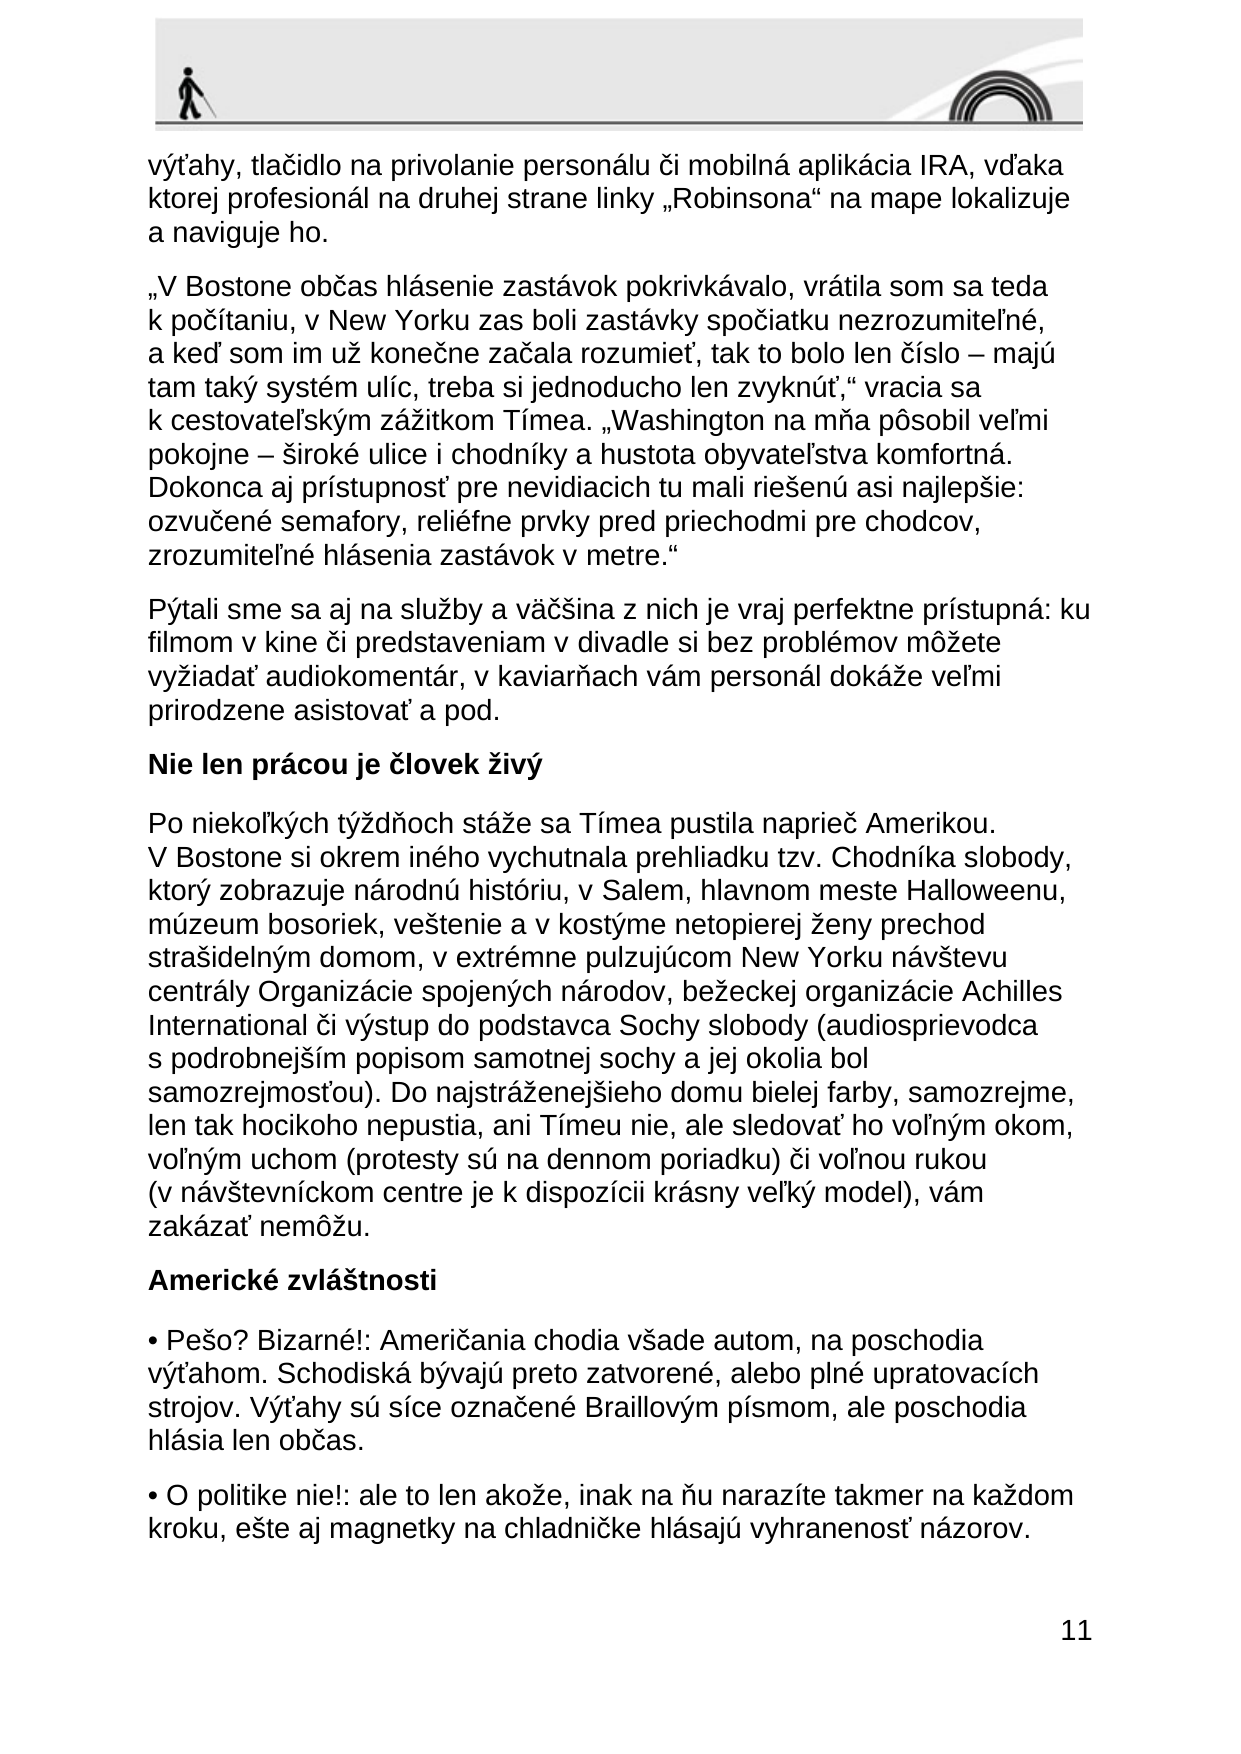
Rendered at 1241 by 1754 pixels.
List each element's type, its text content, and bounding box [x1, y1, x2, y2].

text Po niekoľkých týždňoch stáže sa Tímea pustila naprieč Amerikou. V Bostone si okrem iného vychutnala prehliadku tzv. Chodníka slobody, ktorý zobrazuje národnú históriu, v Salem, hlavnom meste Halloweenu, múzeum bosoriek, veštenie a v kostýme netopierej ženy prechod strašidelným domom, v extrémne pulzujúcom New Yorku návštevu centrály Organizácie spojených národov, bežeckej organizácie Achilles International či výstup do podstavca Sochy slobody (audiosprievodca s podrobnejším popisom samotnej sochy a jej okolia bol samozrejmosťou). Do najstráženejšieho domu bielej farby, samozrejme, len tak hocikoho nepustia, ani Tímeu nie, ale sledovať ho voľným okom, voľným uchom (protesty sú na dennom poriadku) či voľnou rukou (v návštevníckom centre je k dispozícii krásny veľký model), vám zakázať nemôžu. [148, 806, 1092, 1242]
text Pýtali sme sa aj na služby a väčšina z nich je vraj perfektne prístupná: ku filmom v kine či predstaveniam v divadle si bez problémov môžete vyžiadať audiokomentár, v kaviarňach vám personál dokáže veľmi prirodzene asistovať a pod. [148, 592, 1092, 726]
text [148, 148, 1092, 248]
text Americké zvláštnosti [148, 1263, 1092, 1297]
text • O politike nie!: ale to len akože, inak na ňu narazíte takmer na každom kroku, ešte aj magnetky na chladničke hlásajú vyhranenosť názorov. [148, 1477, 1092, 1544]
text • Pešo? Bizarné!: Američania chodia všade autom, na poschodia výťahom. Schodiská bývajú preto zatvorené, alebo plné upratovacích strojov. Výťahy sú síce označené Braillovým písmom, ale poschodia hlásia len občas. [148, 1322, 1092, 1457]
text Nie len prácou je človek živý [148, 747, 1092, 780]
picture [155, 17, 1083, 131]
text „V Bostone občas hlásenie zastávok pokrivkávalo, vrátila som sa teda k počítaniu, v New Yorku zas boli zastávky spočiatku nezrozumiteľné, a keď som im už konečne začala rozumieť, tak to bolo len číslo – majú tam taký systém ulíc, treba si jednoducho len zvyknúť,“ vracia sa k cestovateľským zážitkom Tímea. „Washington na mňa pôsobil veľmi pokojne – široké ulice i chodníky a hustota obyvateľstva komfortná. Dokonca aj prístupnosť pre nevidiacich tu mali riešenú asi najlepšie: ozvučené semafory, reliéfne prvky pred priechodmi pre chodcov, zrozumiteľné hlásenia zastávok v metre.“ [148, 269, 1092, 571]
